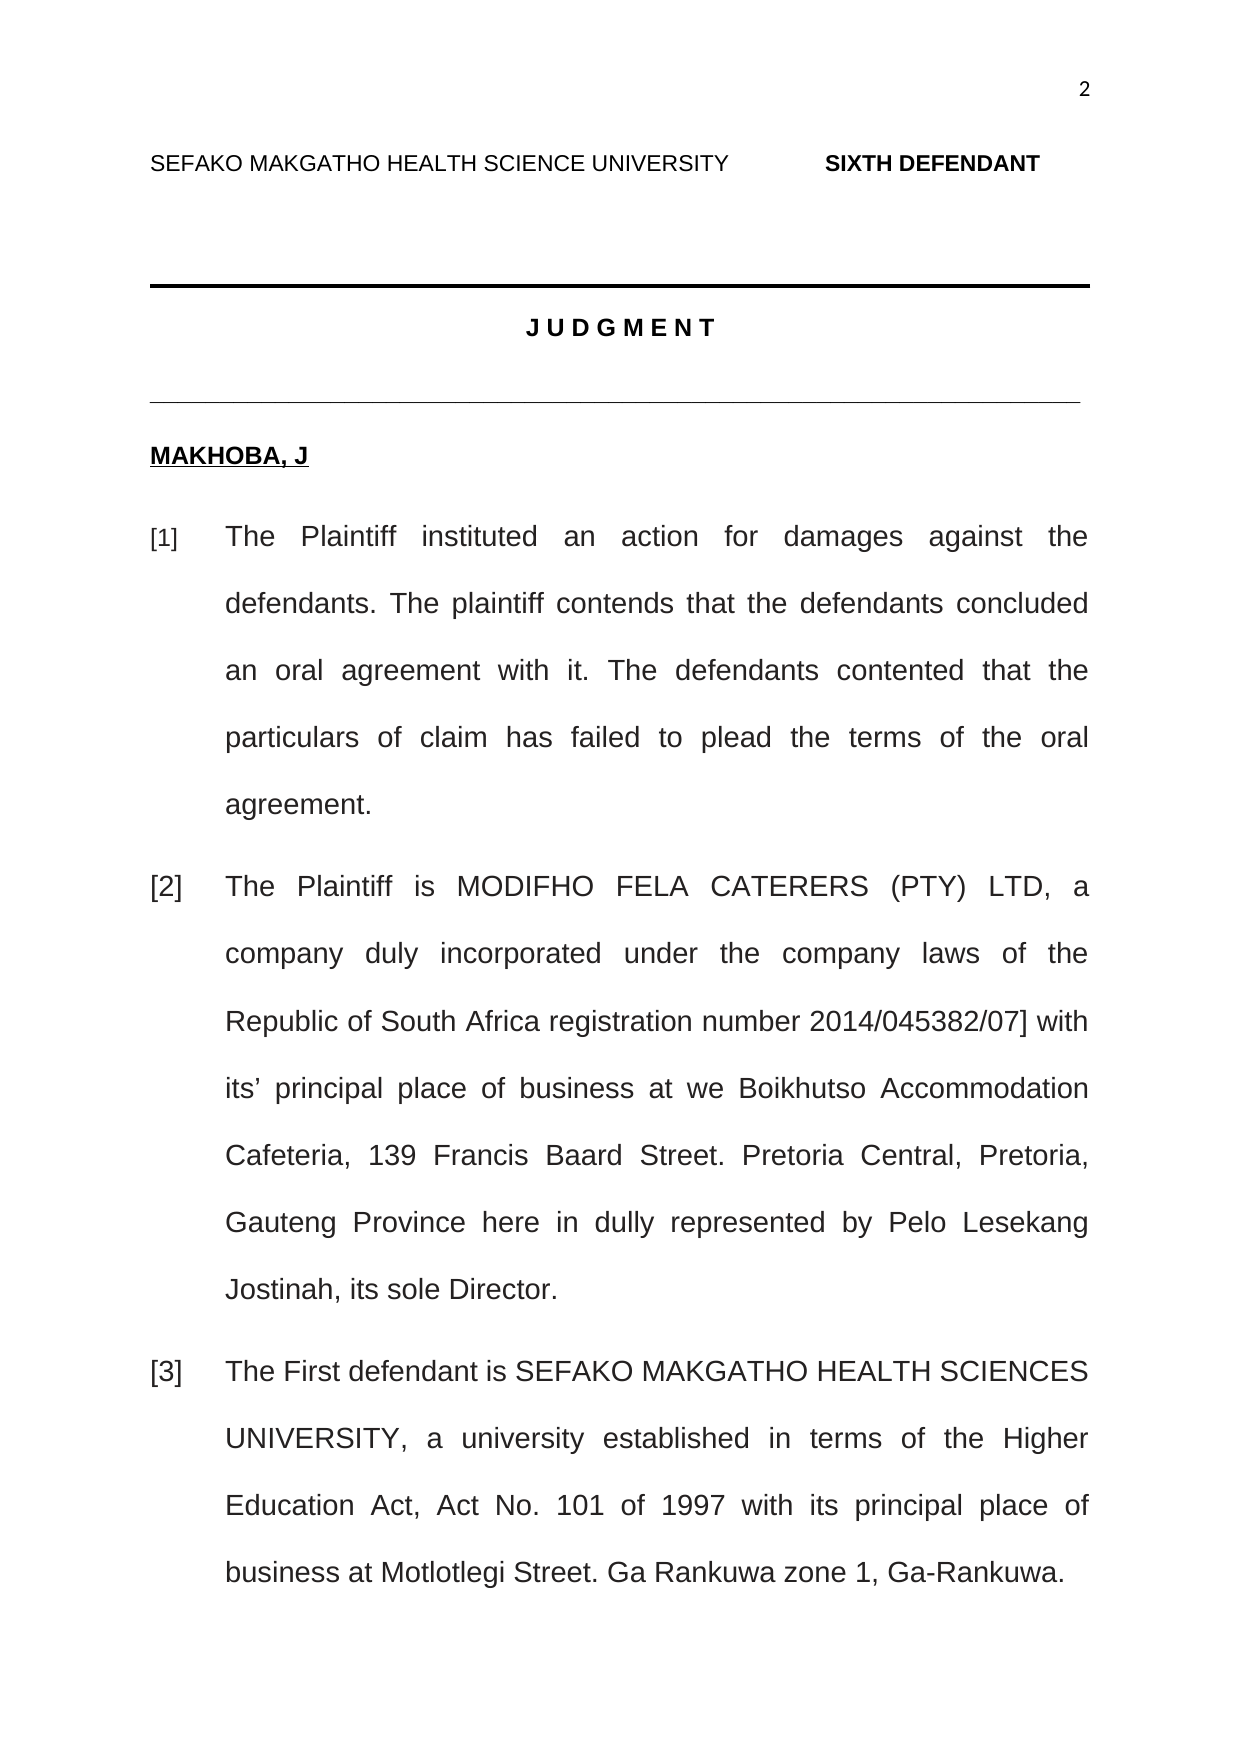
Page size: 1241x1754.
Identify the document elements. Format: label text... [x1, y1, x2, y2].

text J U D G M E N T [150, 313, 1090, 342]
text [3] The First defendant is SEFAKO MAKGATHO HEALTH SCIENCES UNIVERSITY, a university established in terms of the Higher Education Act, Act No. 101 of 1997 with its principal place of business at Motlotlegi Street. Ga Rankuwa zone 1, Ga-Rankuwa. [150, 1354, 1090, 1589]
text SEFAKO MAKGATHO HEALTH SCIENCE UNIVERSITY SIXTH DEFENDANT [150, 150, 1090, 176]
text ___________________________________________________________________ [150, 377, 1090, 406]
text [1] The Plaintiff instituted an action for damages against the defendants. The plaintiff contends that the defendants concluded an oral agreement with it. The defendants contented that the particulars of claim has failed to plead the terms of the oral agreement. [150, 519, 1090, 821]
text MAKHOBA, J [150, 441, 1090, 469]
text [2] The Plaintiff is MODIFHO FELA CATERERS (PTY) LTD, a company duly incorporated under the company laws of the Republic of South Africa registration number 2014/045382/07] with its’ principal place of business at we Boikhutso Accommodation Cafeteria, 139 Francis Baard Street. Pretoria Central, Pretoria, Gauteng Province here in dully represented by Pelo Lesekang Jostinah, its sole Director. [150, 869, 1090, 1306]
